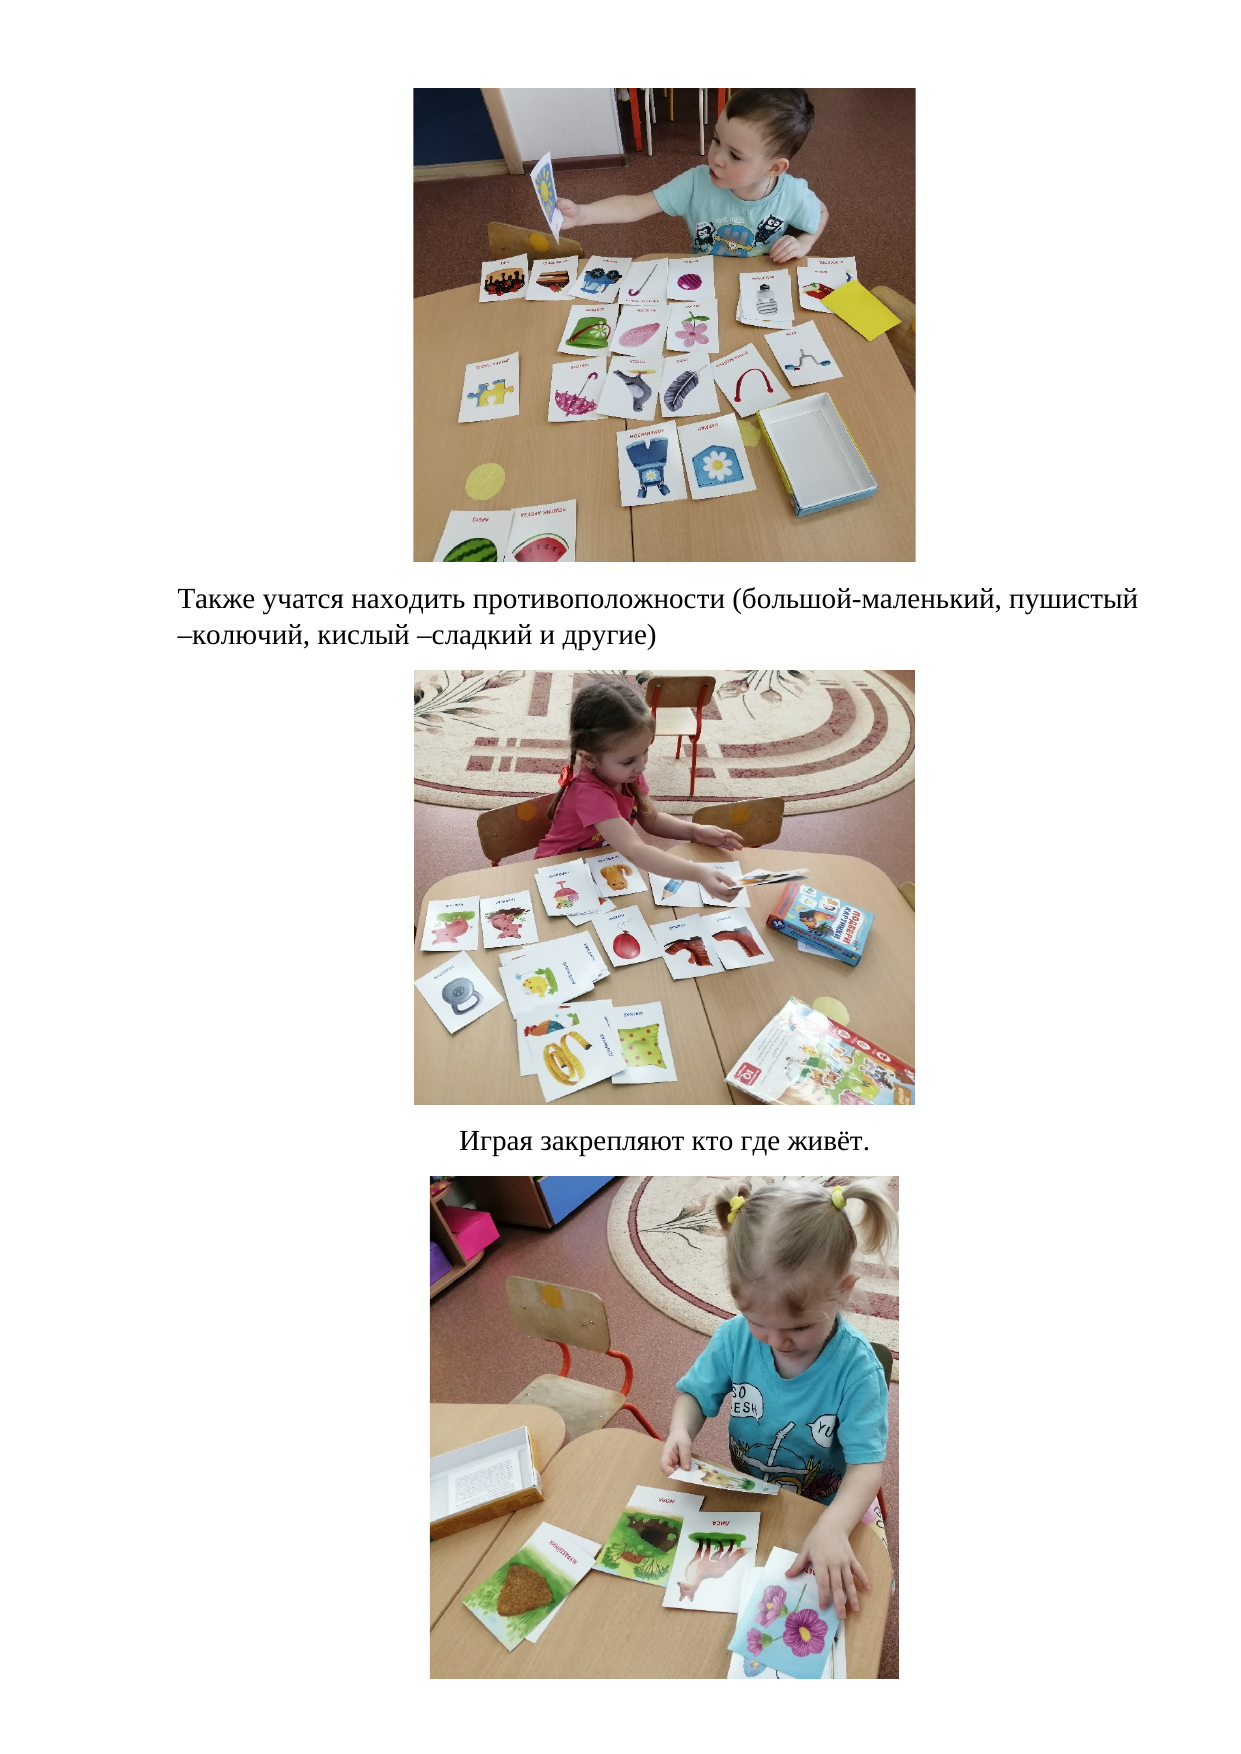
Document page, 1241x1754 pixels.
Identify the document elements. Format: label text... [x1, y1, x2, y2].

picture [413, 88, 916, 562]
picture [429, 1176, 899, 1679]
picture [414, 670, 915, 1105]
text Играя закрепляют кто где живёт. [177, 1123, 1152, 1157]
text Также учатся находить противоположности (большой-маленький, пушистый –колючий, кислый –сладкий и другие) [177, 581, 1152, 651]
